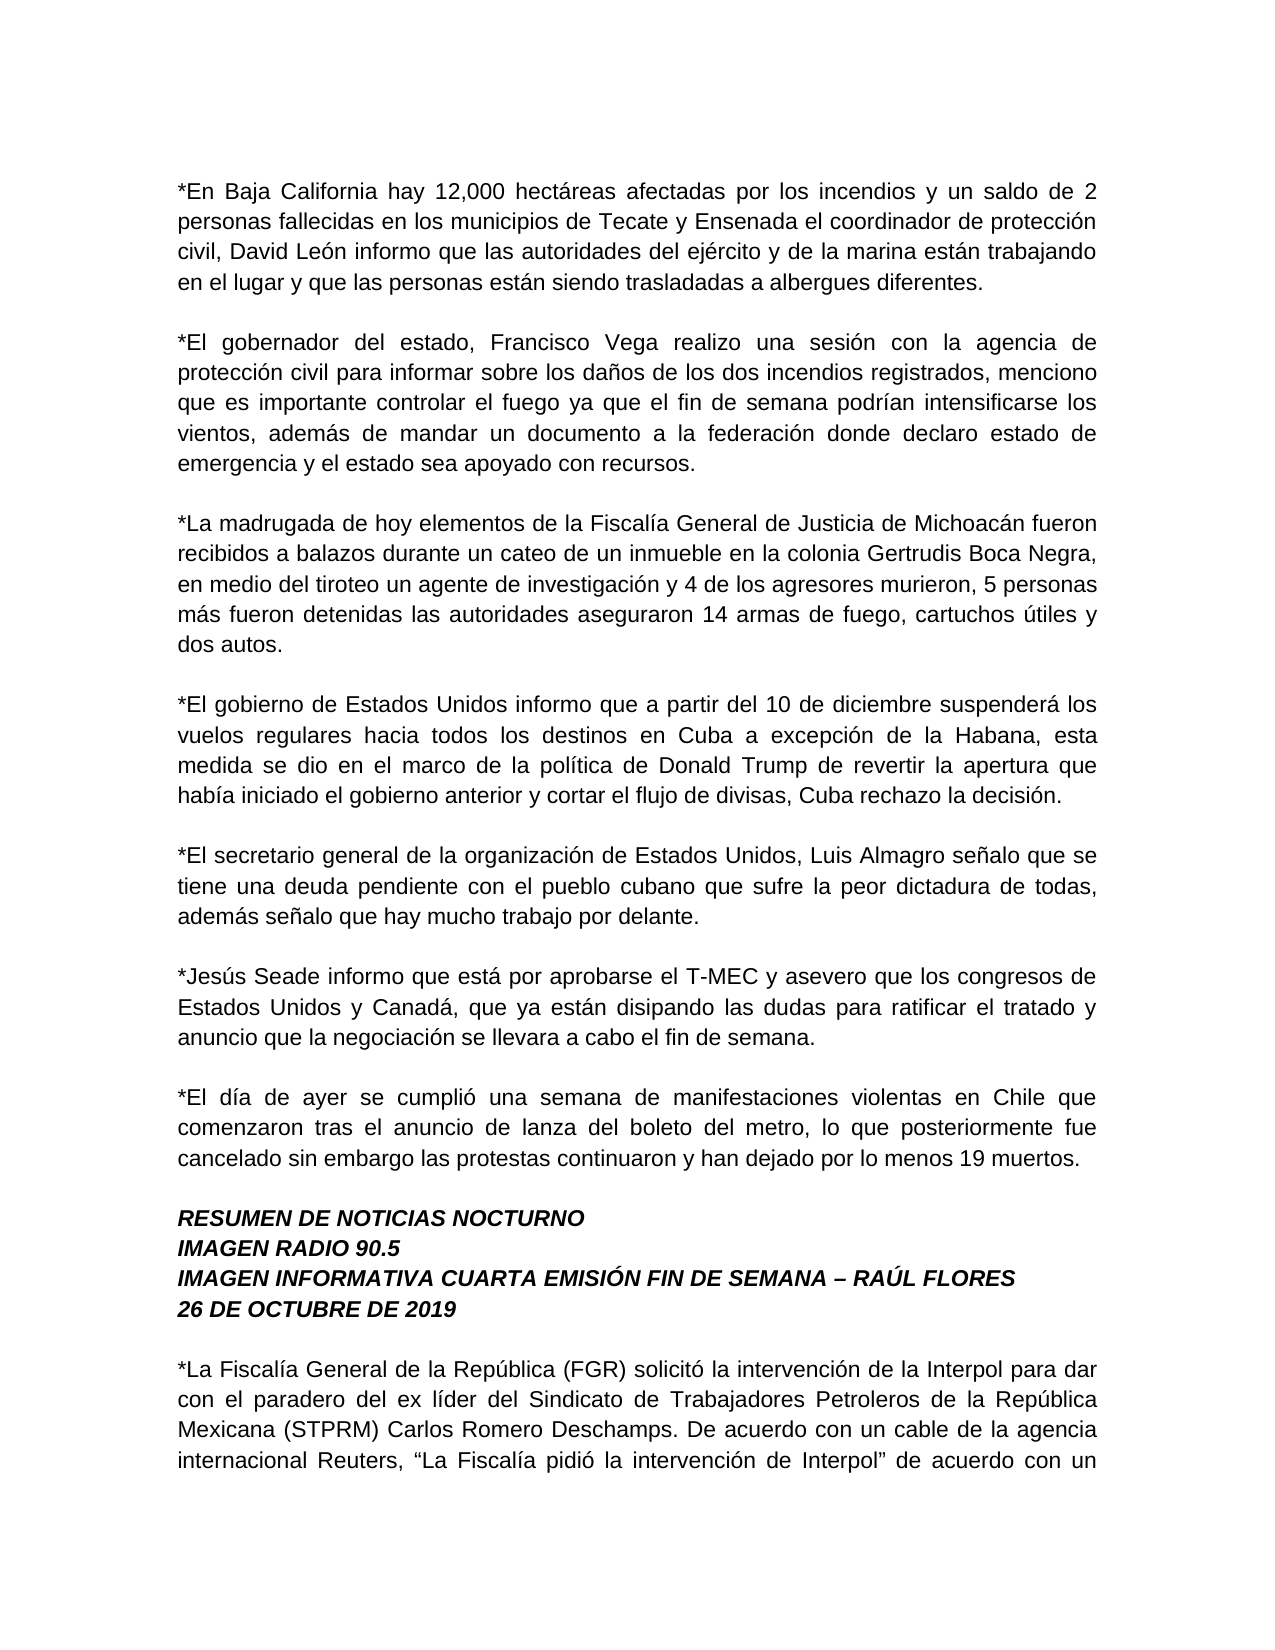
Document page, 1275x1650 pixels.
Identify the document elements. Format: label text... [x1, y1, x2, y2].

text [177, 1356, 1098, 1473]
text *Jesús Seade informo que está por aprobarse el T-MEC y asevero que los congresos de Estados Unidos y Canadá, que ya están disipando las dudas para ratificar el tratado y anuncio que la negociación se llevara a cabo el fin de semana. [177, 963, 1098, 1050]
text *El secretario general de la organización de Estados Unidos, Luis Almagro señalo que se tiene una deuda pendiente con el pueblo cubano que sufre la peor dictadura de todas, además señalo que hay mucho trabajo por delante. [177, 842, 1098, 929]
text *La madrugada de hoy elementos de la Fiscalía General de Justicia de Michoacán fueron recibidos a balazos durante un cateo de un inmueble en la colonia Gertrudis Boca Negra, en medio del tiroteo un agente de investigación y 4 de los agresores murieron, 5 personas más fueron detenidas las autoridades aseguraron 14 armas de fuego, cartuchos útiles y dos autos. [177, 510, 1098, 657]
text *En Baja California hay 12,000 hectáreas afectadas por los incendios y un saldo de 2 personas fallecidas en los municipios de Tecate y Ensenada el coordinador de protección civil, David León informo que las autoridades del ejército y de la marina están trabajando en el lugar y que las personas están siendo trasladadas a albergues diferentes. [177, 178, 1098, 295]
text RESUMEN DE NOTICIAS NOCTURNO [177, 1205, 1098, 1231]
text IMAGEN RADIO 90.5 [177, 1235, 1098, 1261]
text IMAGEN INFORMATIVA CUARTA EMISIÓN FIN DE SEMANA – RAÚL FLORES [177, 1265, 1098, 1292]
text 26 DE OCTUBRE DE 2019 [177, 1296, 1098, 1322]
text *El gobierno de Estados Unidos informo que a partir del 10 de diciembre suspenderá los vuelos regulares hacia todos los destinos en Cuba a excepción de la Habana, esta medida se dio en el marco de la política de Donald Trump de revertir la apertura que había iniciado el gobierno anterior y cortar el flujo de divisas, Cuba rechazo la decisión. [177, 691, 1098, 808]
text *El día de ayer se cumplió una semana de manifestaciones violentas en Chile que comenzaron tras el anuncio de lanza del boleto del metro, lo que posteriormente fue cancelado sin embargo las protestas continuaron y han dejado por lo menos 19 muertos. [177, 1084, 1098, 1171]
text *El gobernador del estado, Francisco Vega realizo una sesión con la agencia de protección civil para informar sobre los daños de los dos incendios registrados, menciono que es importante controlar el fuego ya que el fin de semana podrían intensificarse los vientos, además de mandar un documento a la federación donde declaro estado de emergencia y el estado sea apoyado con recursos. [177, 329, 1098, 476]
